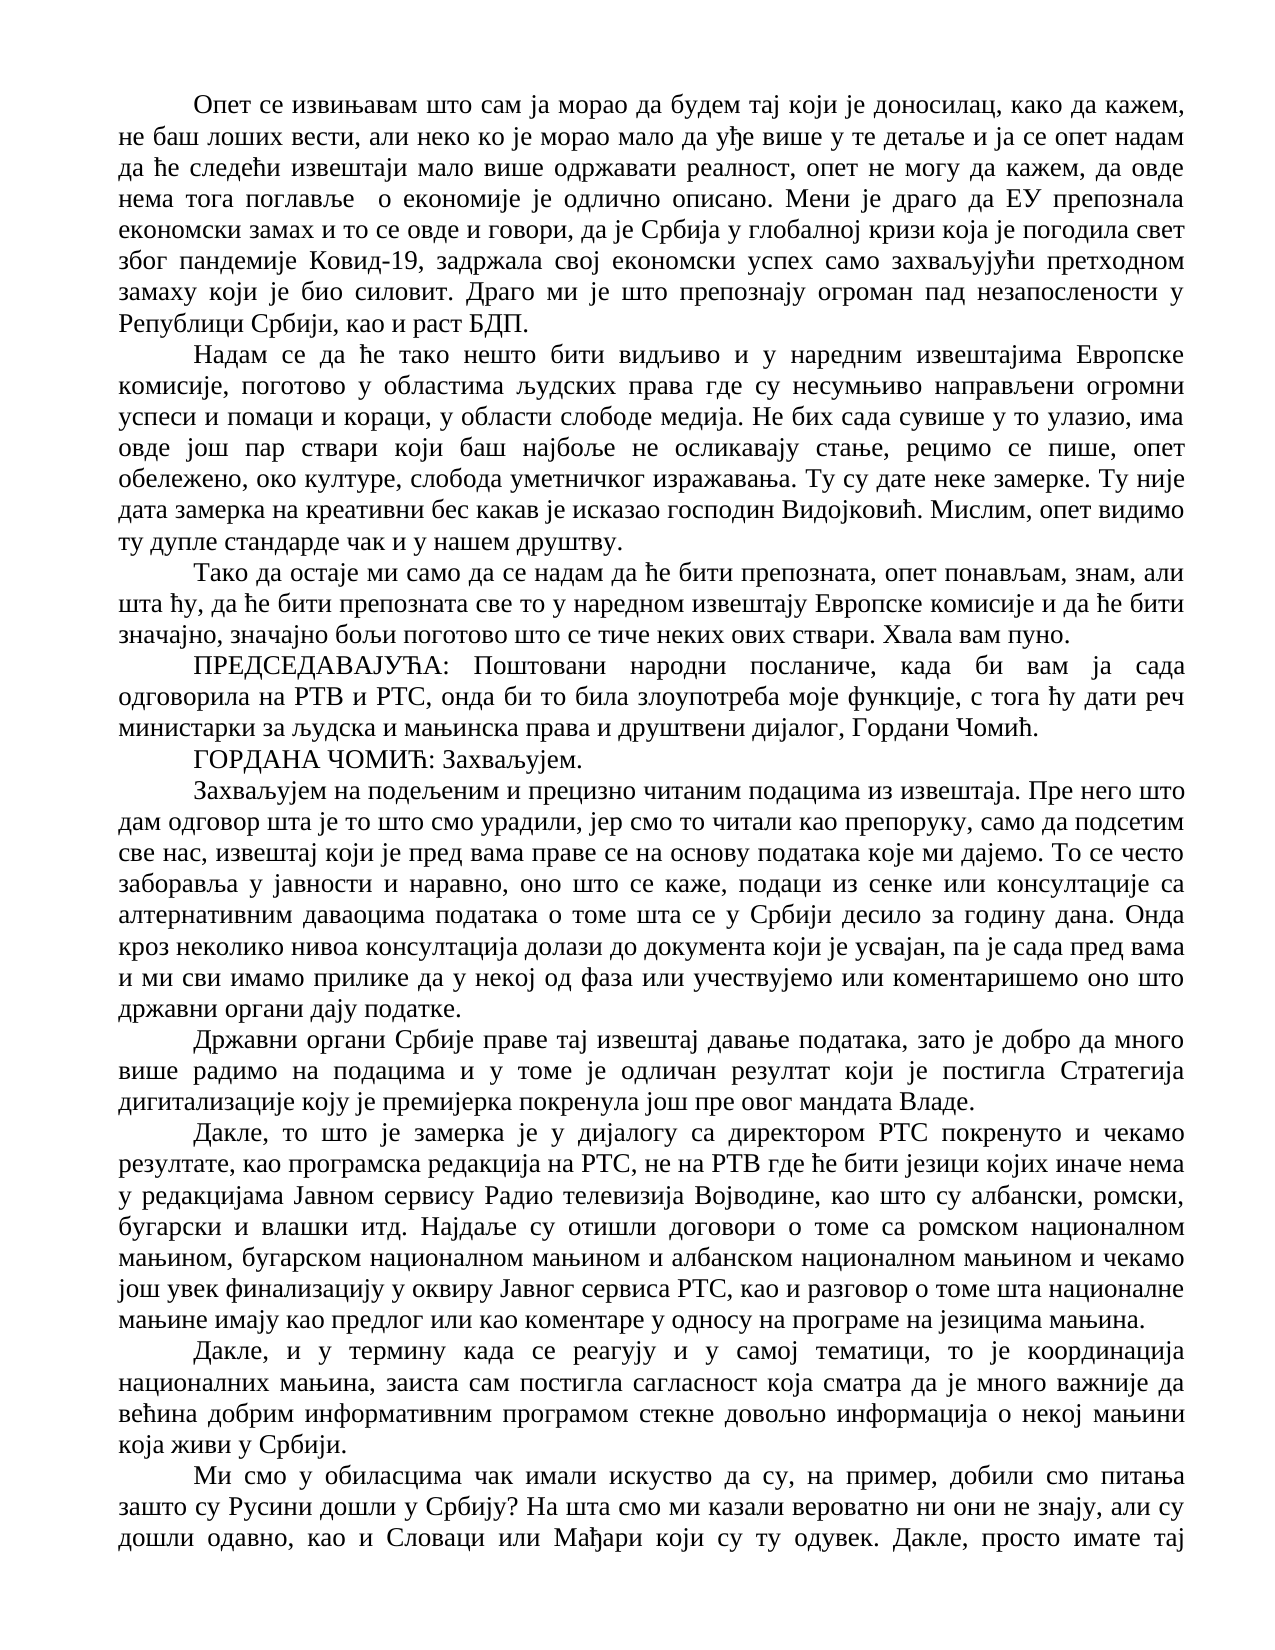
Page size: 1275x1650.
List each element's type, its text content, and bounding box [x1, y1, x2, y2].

text Захваљујем на подељеним и прецизно читаним подацима из извештаја. Пре него што дам одговор шта је то што смо урадили, јер смо то читали као препоруку, само да подсетим све нас, извештај који је пред вама праве се на основу података које ми дајемо. То се често заборавља у јавности и наравно, оно што се каже, подаци из сенке или консултације са алтернативним даваоцима података о томе шта се у Србији десило за годину дана. Онда кроз неколико нивоа консултација долази до документа који је усвајан, па је сада пред вама и ми сви имамо прилике да у некој од фаза или учествујемо или коментаришемо оно што државни органи дају податке. [118, 774, 1186, 1023]
text Државни органи Србије праве тај извештај давање података, зато је добро да много више радимо на подацима и у томе је одличан резултат који је постигла Стратегија дигитализације коју је премијерка покренула још пре овог мандата Владе. [118, 1023, 1186, 1116]
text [118, 1459, 1186, 1552]
text Дакле, и у термину када се реагују и у самој тематици, то је координација националних мањина, заиста сам постигла сагласност која сматра да је много важније да већина добрим информативним програмом стекне довољно информација о некој мањини која живи у Србији. [118, 1334, 1186, 1459]
text Опет се извињавам што сам ја морао да будем тај који је доносилац, како да кажем, не баш лоших вести, али неко ко је морао мало да уђе више у те детаље и ја се опет надам да ће следећи извештаји мало више одржавати реалност, опет не могу да кажем, да овде нема тога поглавље о економије је одлично описано. Мени је драго да ЕУ препознала економски замах и то се овде и говори, да је Србија у глобалној кризи која је погодила свет због пандемије Ковид-19, задржала свој економски успех само захваљујући претходном замаху који је био силовит. Драго ми је што препознају огроман пад незапослености у Републици Србији, као и раст БДП. [118, 89, 1186, 338]
text Тако да остаје ми само да се надам да ће бити препозната, опет понављам, знам, али шта ћу, да ће бити препозната све то у наредном извештају Европске комисије и да ће бити значајно, значајно бољи поготово што се тиче неких ових ствари. Хвала вам пуно. [118, 556, 1186, 649]
text ПРЕДСЕДАВАЈУЋА: Поштовани народни посланиче, када би вам ја сада одговорила на РТВ и РТС, онда би то била злоупотреба моје функције, с тога ћу дати реч министарки за људска и мањинска права и друштвени дијалог, Гордани Чомић. [118, 649, 1186, 743]
text Дакле, то што је замерка је у дијалогу са директором РТС покренуто и чекамо резултате, као програмска редакција на РТС, не на РТВ где ће бити језици којих иначе нема у редакцијама Јавном сервису Радио телевизија Војводине, као што су албански, ромски, бугарски и влашки итд. Најдаље су отишли договори о томе са ромском националном мањином, бугарском националном мањином и албанском националном мањином и чекамо још увек финализацију у оквиру Јавног сервиса РТС, као и разговор о томе шта националне мањине имају као предлог или као коментаре у односу на програме на језицима мањина. [118, 1116, 1186, 1334]
text Надам се да ће тако нешто бити видљиво и у наредним извештајима Европске комисије, поготово у областима људских права где су несумњиво направљени огромни успеси и помаци и кораци, у области слободе медија. Не бих сада сувише у то улазио, има овде још пар ствари који баш најбоље не осликавају стање, рецимо се пише, опет обележено, око културе, слобода уметничког изражавања. Ту су дате неке замерке. Ту није дата замерка на креативни бес какав је исказао господин Видојковић. Мислим, опет видимо ту дупле стандарде чак и у нашем друштву. [118, 338, 1186, 556]
text ГОРДАНА ЧОМИЋ: Захваљујем. [118, 743, 1186, 774]
